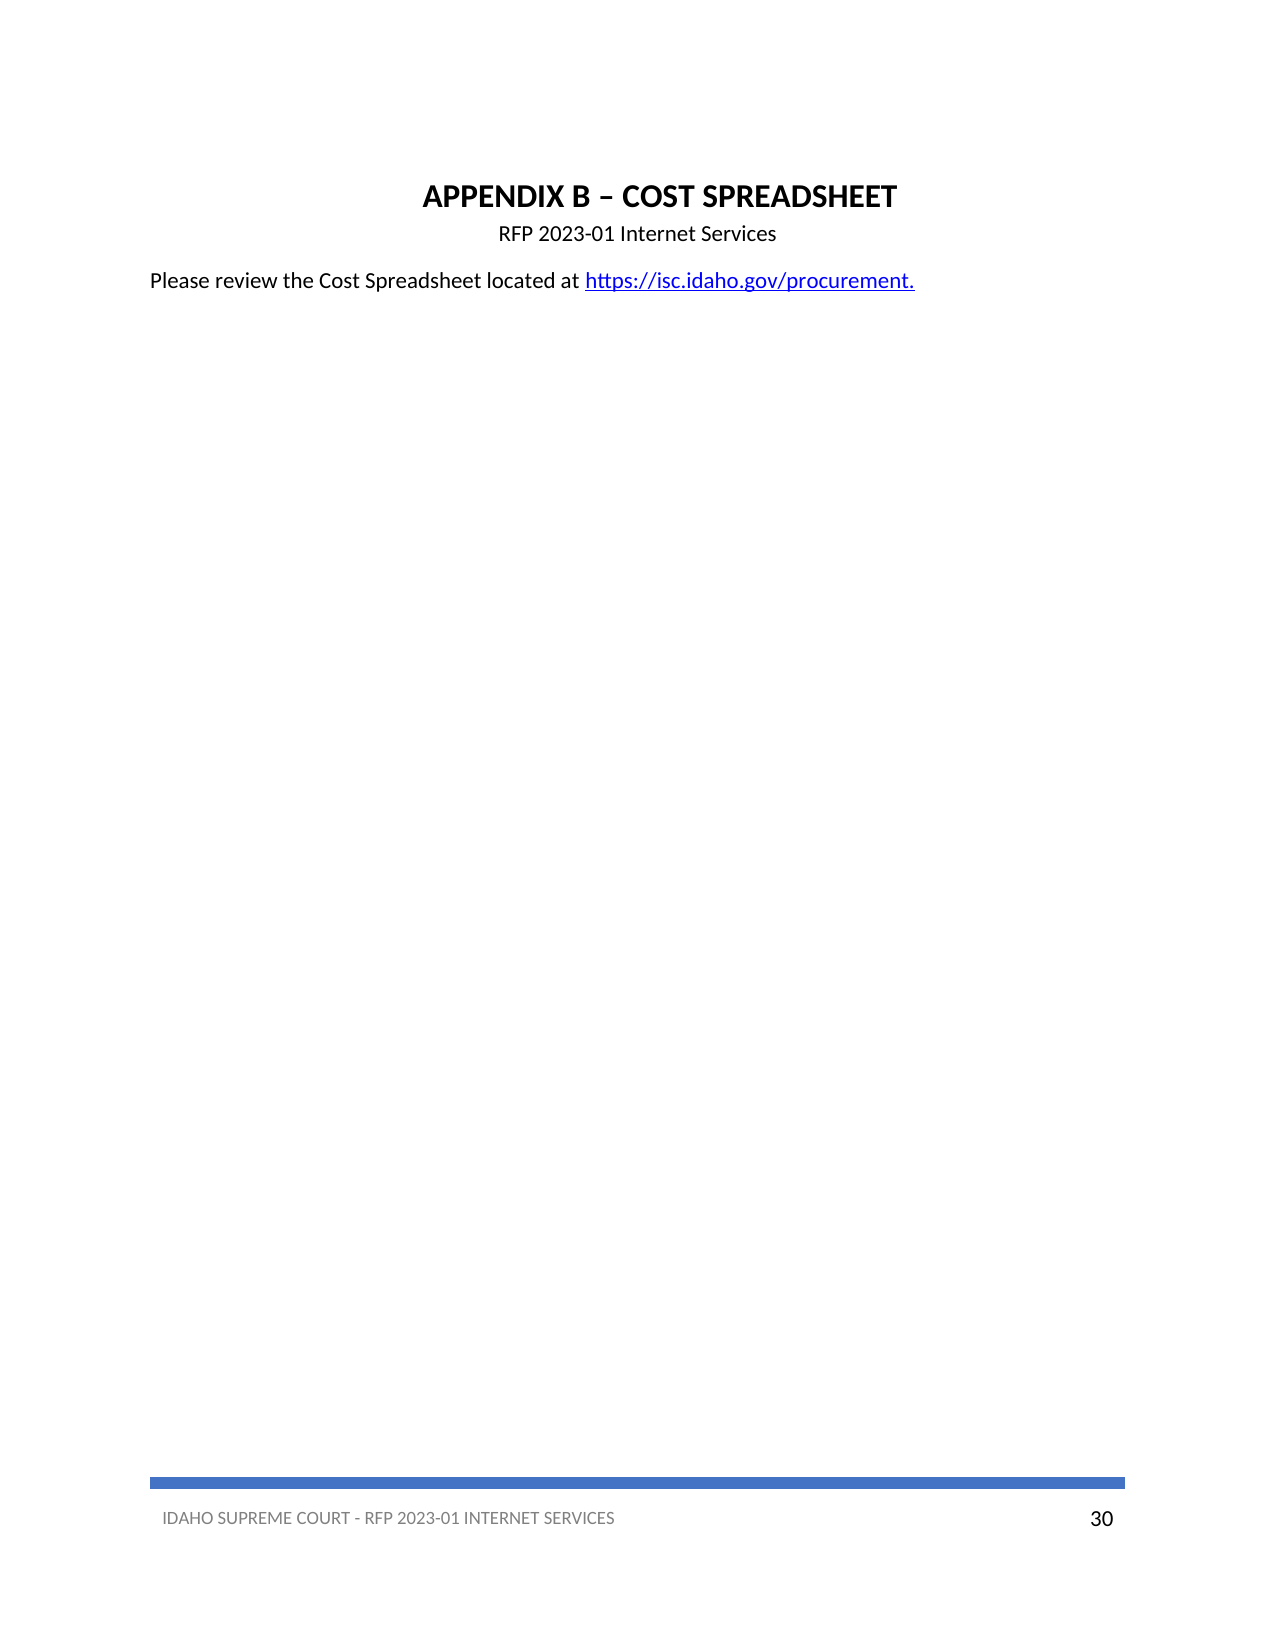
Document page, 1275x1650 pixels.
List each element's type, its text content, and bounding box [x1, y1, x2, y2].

subtitle APPENDIX B – COST SPREADSHEET [195, 175, 1125, 216]
text RFP 2023-01 Internet Services [150, 219, 1125, 247]
text Please review the Cost Spreadsheet located at https://isc.idaho.gov/procurement. [150, 266, 1125, 294]
